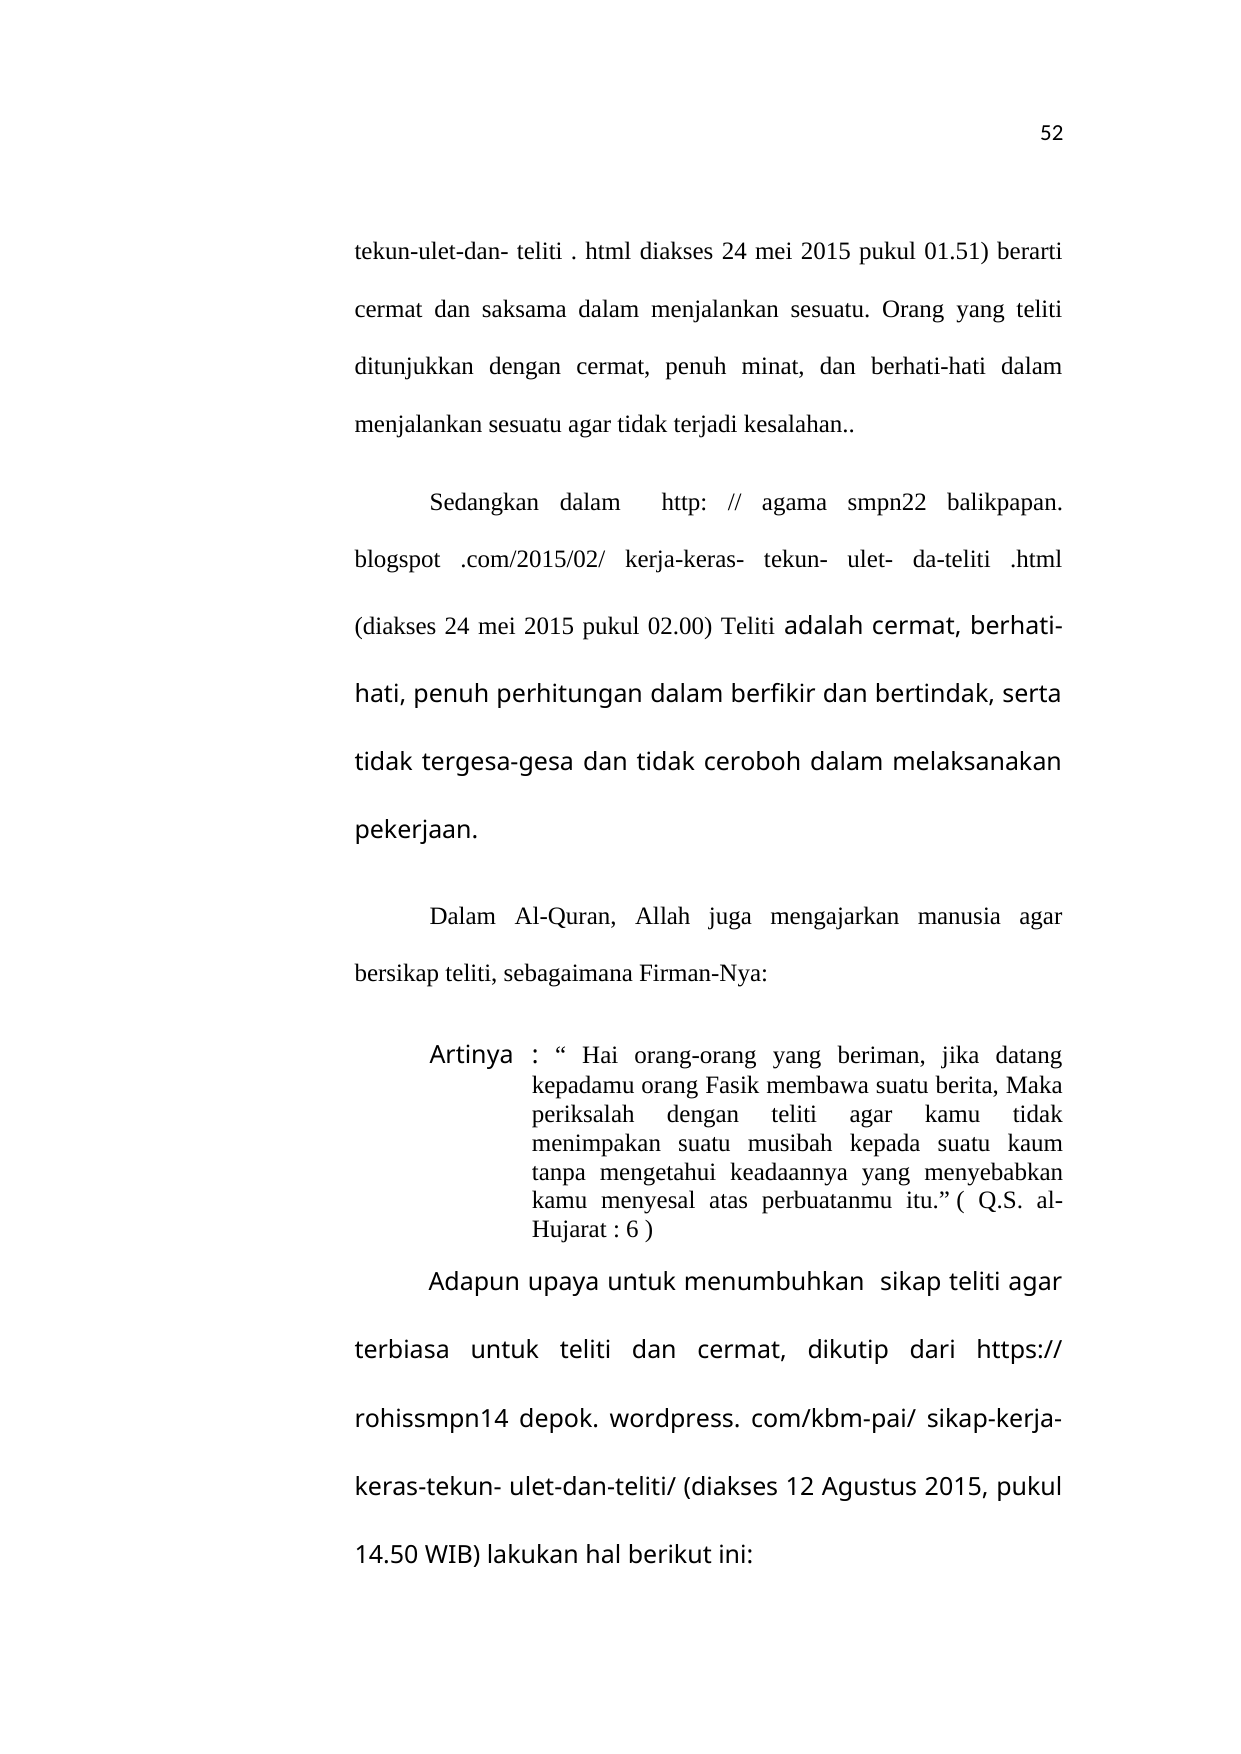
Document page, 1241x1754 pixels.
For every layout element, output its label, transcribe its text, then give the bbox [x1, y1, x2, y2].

list Adapun upaya untuk menumbuhkan sikap teliti agar terbiasa untuk teliti dan cermat, dikutip dari https:// rohissmpn14 depok. wordpress. com/kbm-pai/ sikap-kerja- keras-tekun- ulet-dan-teliti/ (diakses 12 Agustus 2015, pukul 14.50 WIB) lakukan hal berikut ini: [354, 1264, 1063, 1571]
text Sedangkan dalam http: // agama smpn22 balikpapan. blogspot .com/2015/02/ kerja-keras- tekun- ulet- da-teliti .html (diakses 24 mei 2015 pukul 02.00) Teliti adalah cermat, berhati-hati, penuh perhitungan dalam berfikir dan bertindak, serta tidak tergesa-gesa dan tidak ceroboh dalam melaksanakan pekerjaan. [354, 487, 1063, 846]
text Artinya : “ Hai orang-orang yang beriman, jika datang kepadamu orang Fasik membawa suatu berita, Maka periksalah dengan teliti agar kamu tidak menimpakan suatu musibah kepada suatu kaum tanpa mengetahui keadaannya yang menyebabkan kamu menyesal atas perbuatanmu itu.” ( Q.S. al-Hujarat : 6 ) [429, 1037, 1063, 1243]
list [354, 236, 1063, 437]
text Dalam Al-Quran, Allah juga mengajarkan manusia agar bersikap teliti, sebagaimana Firman-Nya: [354, 901, 1063, 987]
